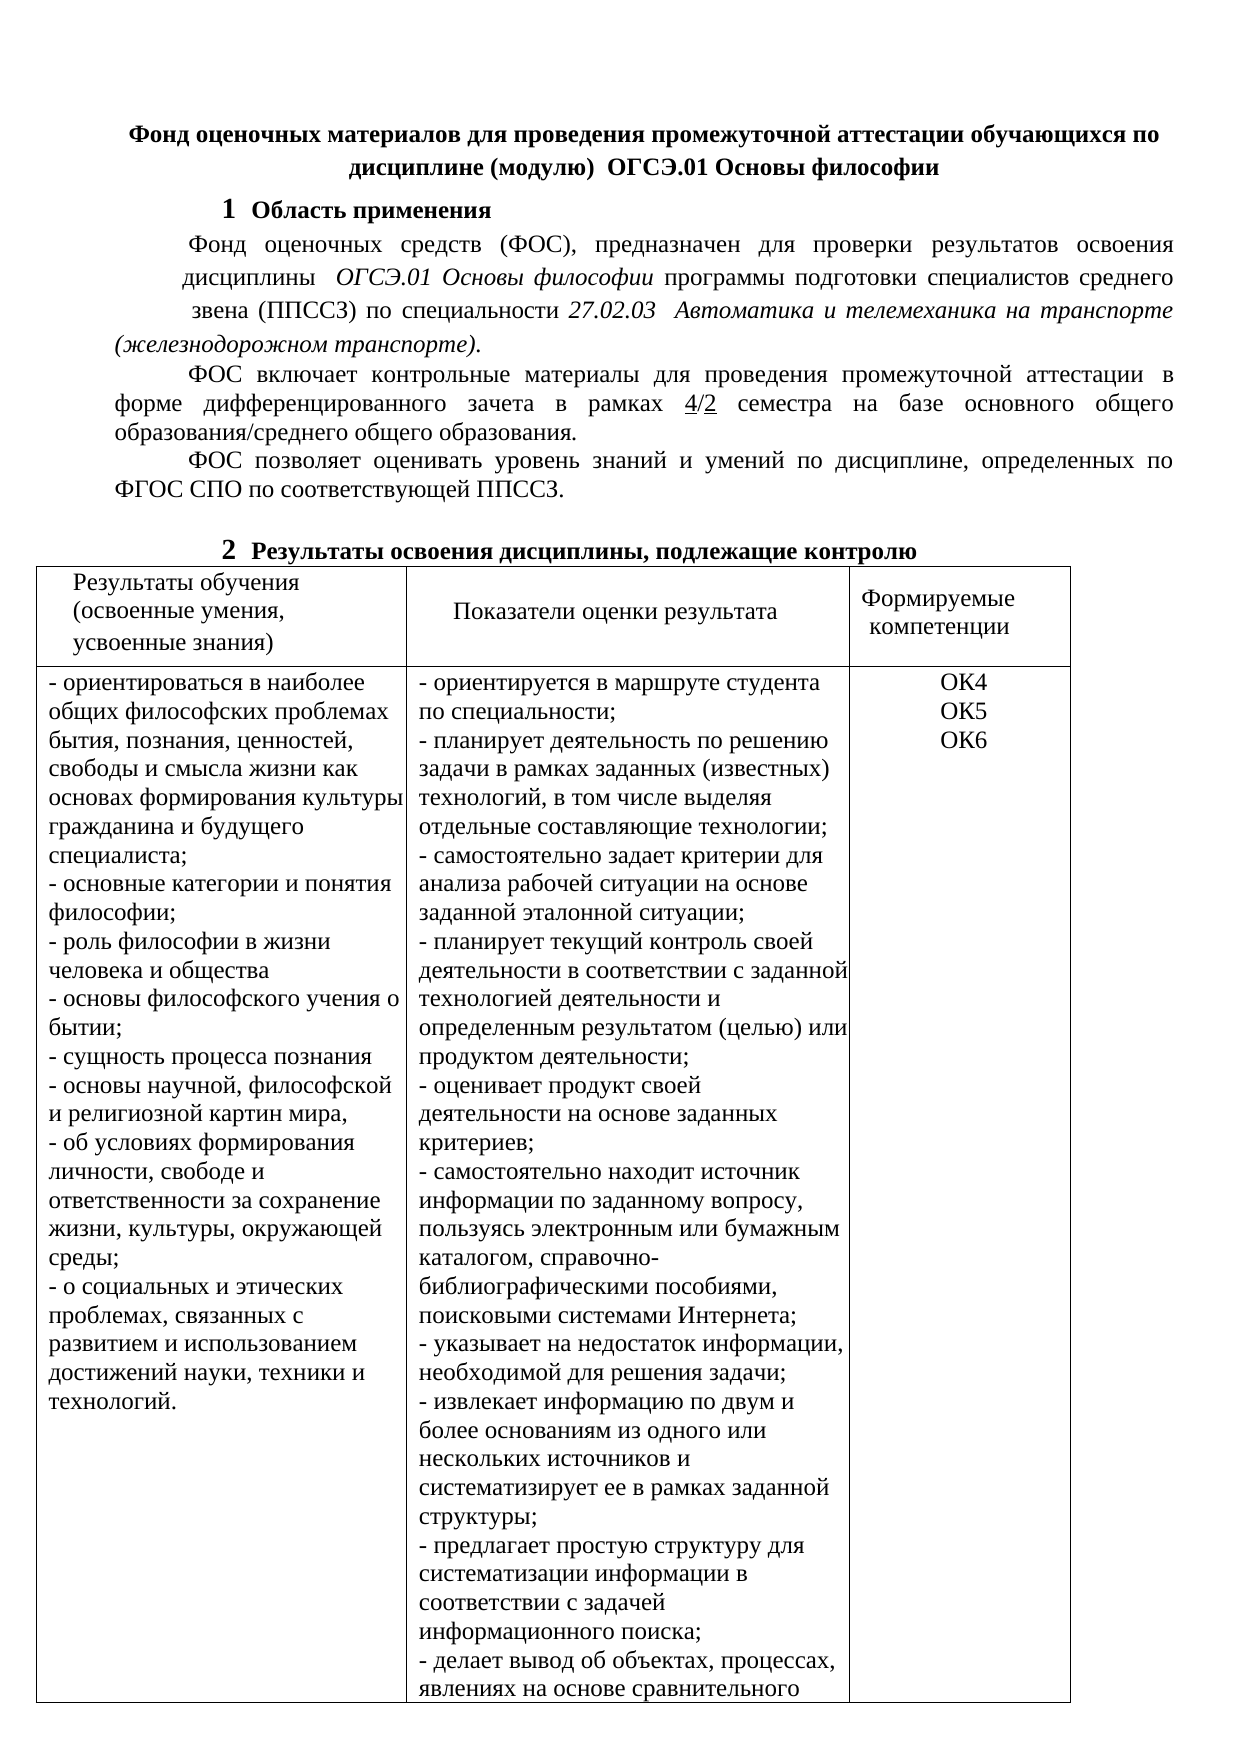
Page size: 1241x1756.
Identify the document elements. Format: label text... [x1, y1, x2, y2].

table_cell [407, 667, 849, 1702]
table_header Показатели оценки результата [407, 567, 849, 666]
text ФОС позволяет оценивать уровень знаний и умений по дисциплине, определенных по ФГОС СПО по соответствующей ППССЗ. [114, 445, 1174, 503]
text Фонд оценочных средств (ФОС), предназначен для проверки результатов освоения дисциплины ОГСЭ.01 Основы философии программы подготовки специалистов среднего звена (ППССЗ) по специальности 27.02.03 Автоматика и телемеханика на транспорте (железнодорожном транспорте). [114, 225, 1174, 359]
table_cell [37, 667, 406, 1702]
table_header Формируемые компетенции [850, 567, 1070, 666]
table_cell ОК4 ОК5 ОК6 [850, 667, 1070, 1702]
table_header Результаты обучения (освоенные умения, усвоенные знания) [37, 567, 406, 666]
text Фонд оценочных материалов для проведения промежуточной аттестации обучающихся по дисциплине (модулю) ОГСЭ.01 Основы философии [108, 119, 1180, 181]
text ФОС включает контрольные материалы для проведения промежуточной аттестации в форме дифференцированного зачета в рамках 4/2 семестра на базе основного общего образования/среднего общего образования. [114, 359, 1174, 445]
subtitle Результаты освоения дисциплины, подлежащие контролю [221, 532, 1180, 566]
list Область применения [221, 192, 1180, 225]
